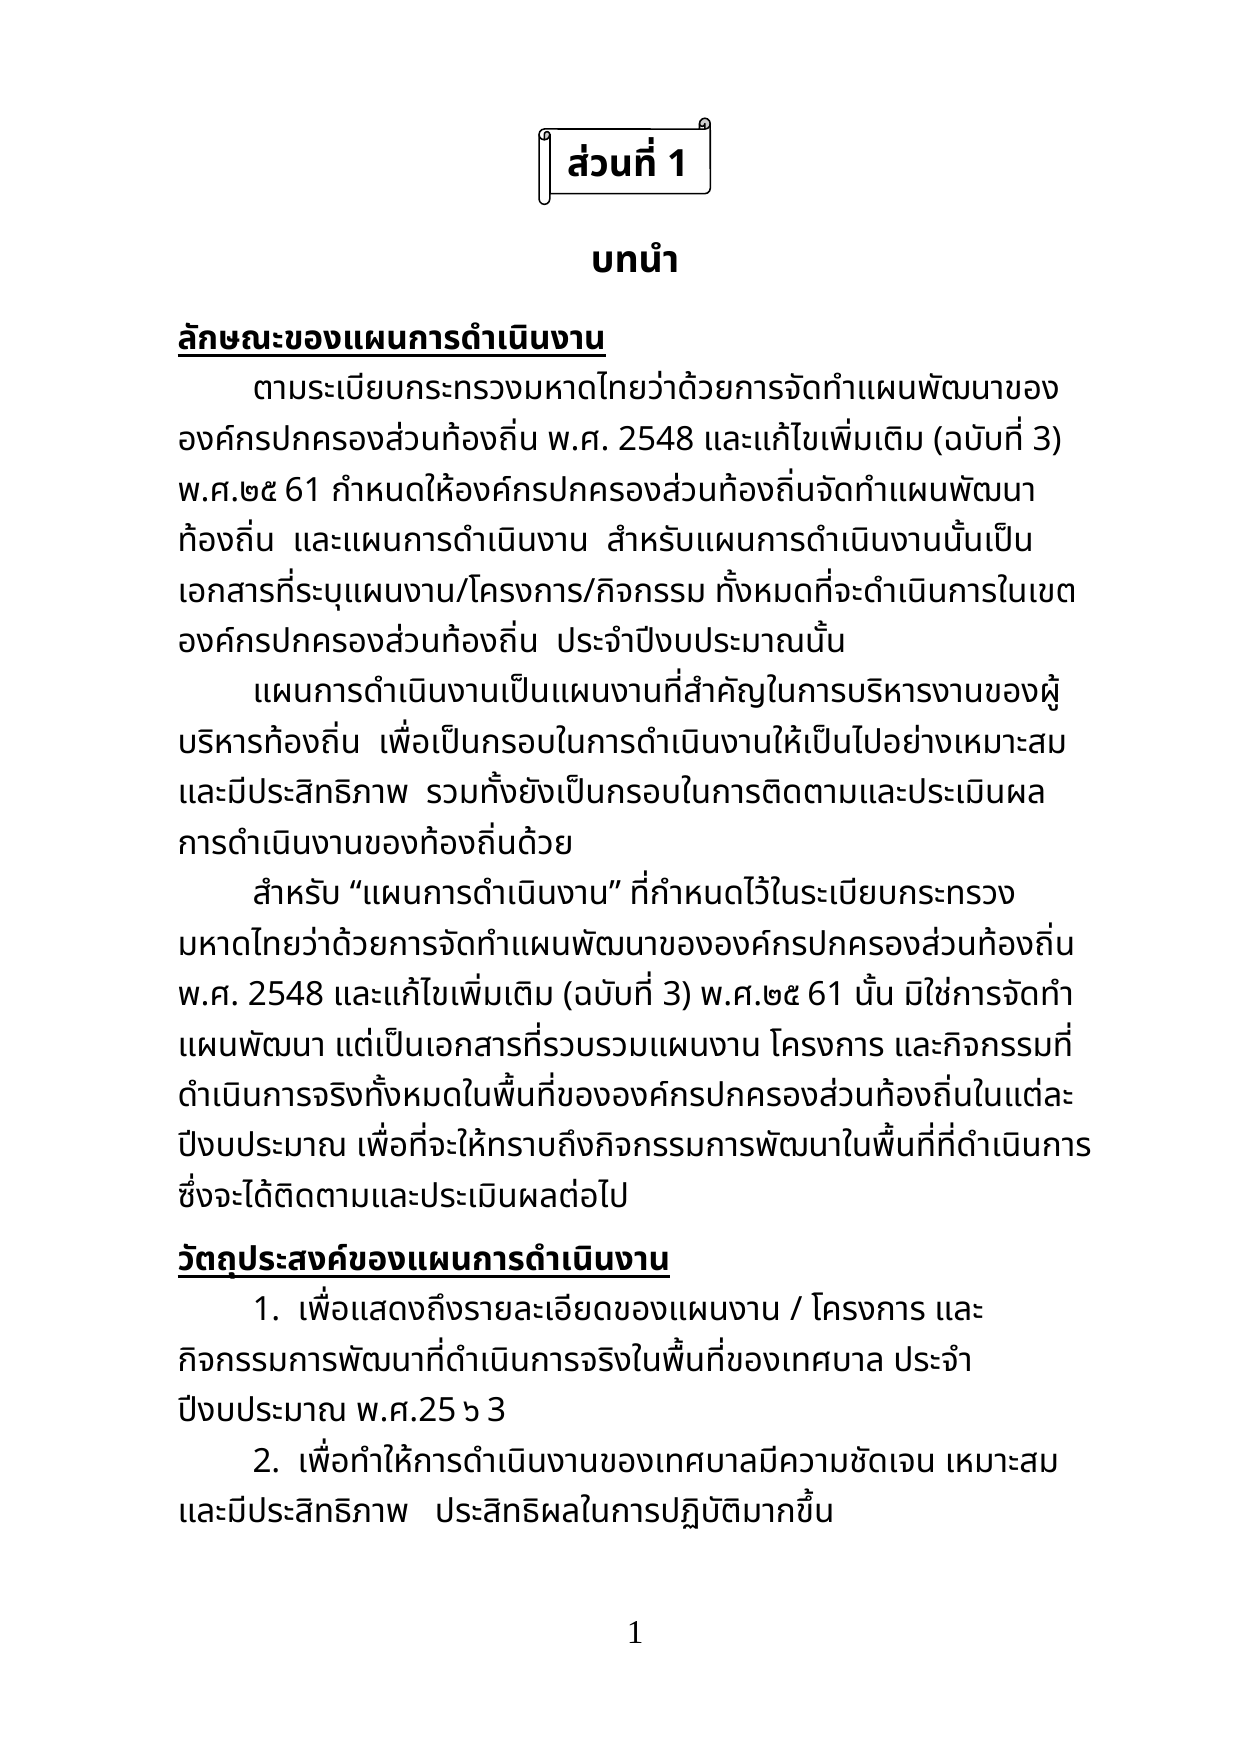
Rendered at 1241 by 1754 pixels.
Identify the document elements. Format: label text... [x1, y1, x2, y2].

text สำหรับ “แผนการดำเนินงาน” ที่กำหนดไว้ในระเบียบกระทรวงมหาดไทยว่าด้วยการจัดทำแผนพัฒนาขององค์กรปกครองส่วนท้องถิ่น พ.ศ. 2548 และแก้ไขเพิ่มเติม (ฉบับที่ 3) พ.ศ.๒๕61 นั้น มิใช่การจัดทำแผนพัฒนา แต่เป็นเอกสารที่รวบรวมแผนงาน โครงการ และกิจกรรมที่ดำเนินการจริงทั้งหมดในพื้นที่ขององค์กรปกครองส่วนท้องถิ่นในแต่ละปีงบประมาณ เพื่อที่จะให้ทราบถึงกิจกรรมการพัฒนาในพื้นที่ที่ดำเนินการ ซึ่งจะได้ติดตามและประเมินผลต่อไป [177, 869, 1092, 1222]
text บทนำ [177, 232, 1092, 289]
text 1. เพื่อแสดงถึงรายละเอียดของแผนงาน / โครงการ และกิจกรรมการพัฒนาที่ดำเนินการจริงในพื้นที่ของเทศบาล ประจำปีงบประมาณ พ.ศ.25๖3 [177, 1285, 1092, 1437]
text ตามระเบียบกระทรวงมหาดไทยว่าด้วยการจัดทำแผนพัฒนาขององค์กรปกครองส่วนท้องถิ่น พ.ศ. 2548 และแก้ไขเพิ่มเติม (ฉบับที่ 3) พ.ศ.๒๕61 กำหนดให้องค์กรปกครองส่วนท้องถิ่นจัดทำแผนพัฒนาท้องถิ่น และแผนการดำเนินงาน สำหรับแผนการดำเนินงานนั้นเป็นเอกสารที่ระบุแผนงาน/โครงการ/กิจกรรม ทั้งหมดที่จะดำเนินการในเขตองค์กรปกครองส่วนท้องถิ่น ประจำปีงบประมาณนั้น [177, 364, 1092, 667]
text ลักษณะของแผนการดำเนินงาน [177, 314, 1092, 364]
text 2. เพื่อทำให้การดำเนินงานของเทศบาลมีความชัดเจน เหมาะสม และมีประสิทธิภาพ ประสิทธิผลในการปฏิบัติมากขึ้น [177, 1437, 1092, 1538]
text แผนการดำเนินงานเป็นแผนงานที่สำคัญในการบริหารงานของผู้บริหารท้องถิ่น เพื่อเป็นกรอบในการดำเนินงานให้เป็นไปอย่างเหมาะสมและมีประสิทธิภาพ รวมทั้งยังเป็นกรอบในการติดตามและประเมินผลการดำเนินงานของท้องถิ่นด้วย [177, 667, 1092, 869]
text วัตถุประสงค์ของแผนการดำเนินงาน [177, 1235, 1092, 1285]
